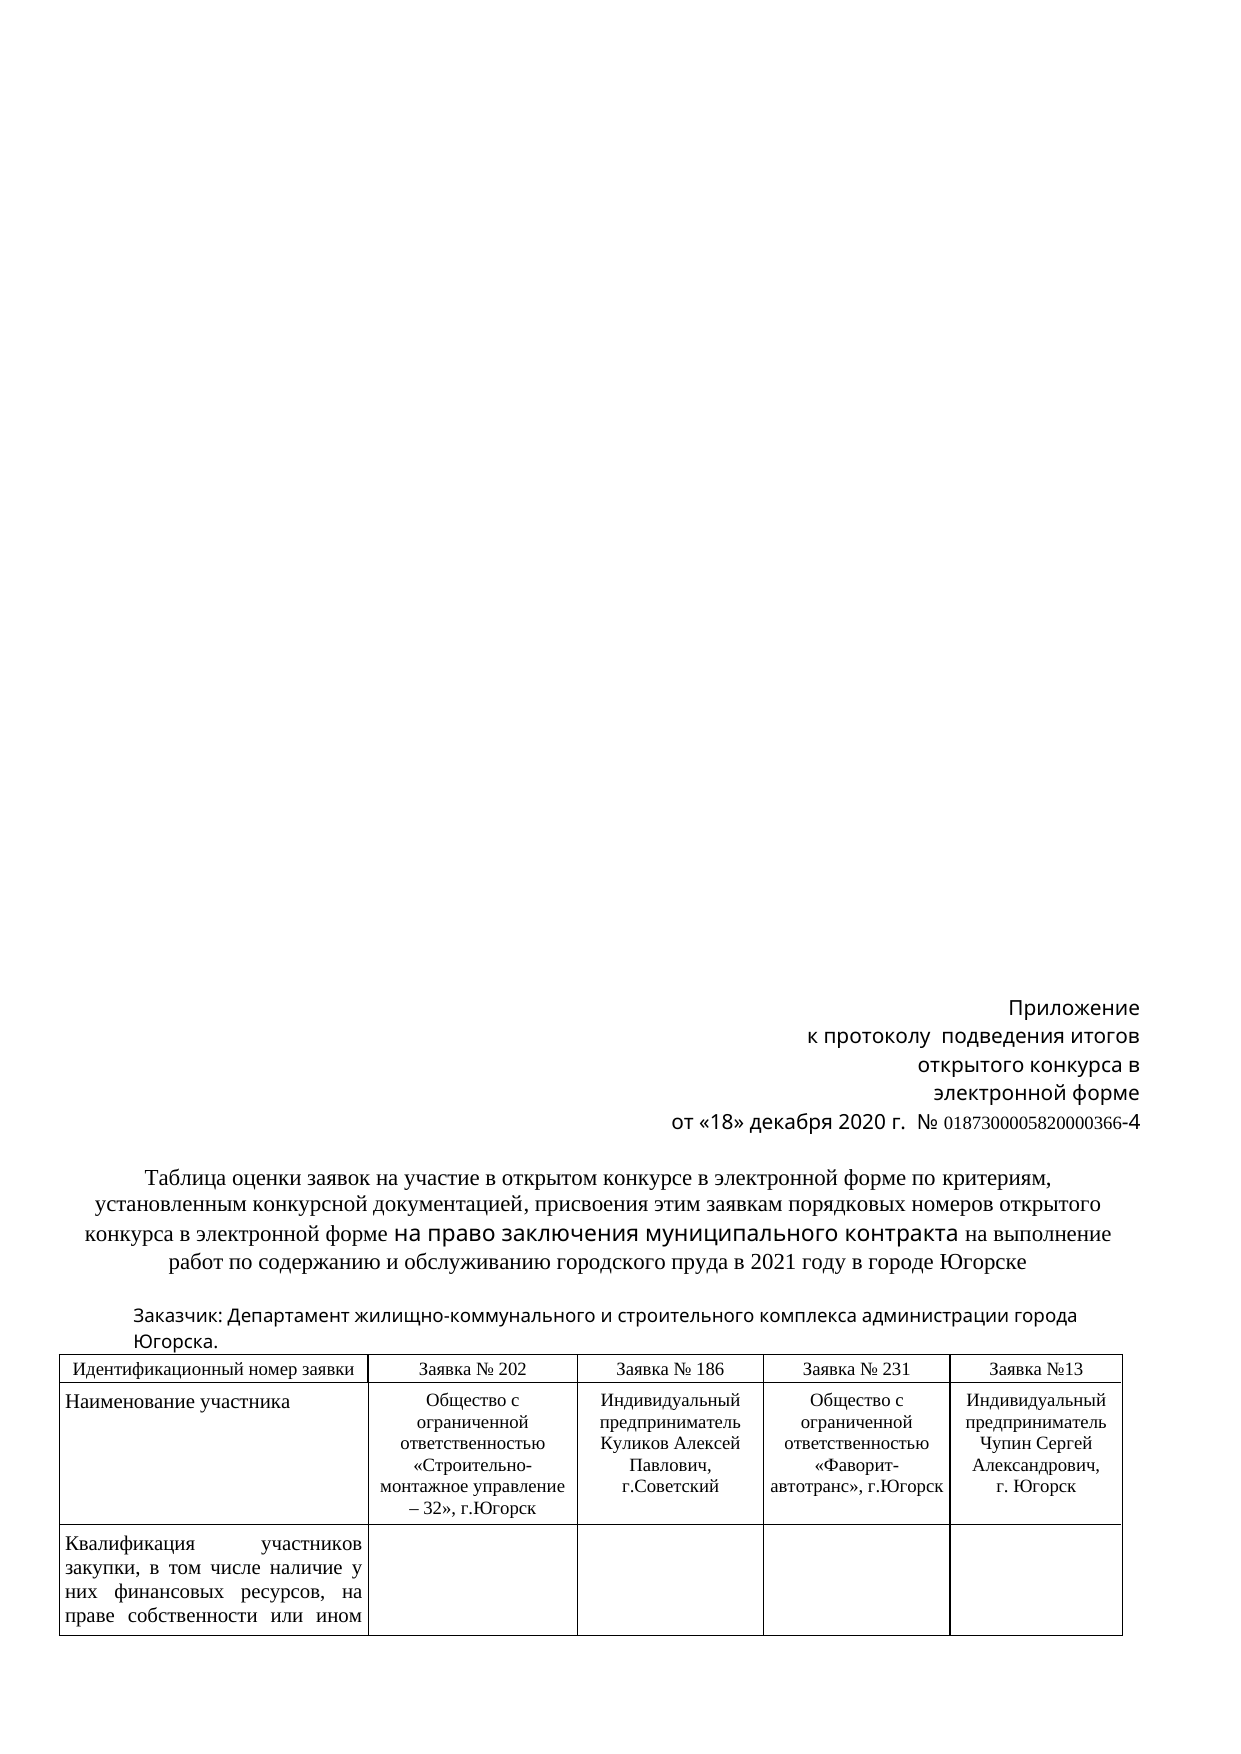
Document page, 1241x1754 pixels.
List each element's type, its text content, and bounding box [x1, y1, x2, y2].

table_cell [951, 1524, 1122, 1635]
table_cell [369, 1525, 577, 1635]
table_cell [60, 1525, 368, 1635]
table_cell Наименование участника [60, 1383, 368, 1524]
text Приложение к протоколу подведения итогов [89, 993, 1140, 1050]
text открытого конкурса в электронной форме [89, 1050, 1140, 1107]
table_cell [578, 1525, 763, 1635]
table_header Идентификационный номер заявки [60, 1355, 367, 1382]
table_cell [764, 1525, 949, 1635]
table_header Заявка № 202 [369, 1355, 577, 1382]
table_cell Индивидуальный предприниматель Куликов Алексей Павлович, г.Советский [578, 1383, 763, 1524]
text от «18» декабря 2020 г. № 0187300005820000366-4 [89, 1107, 1140, 1135]
text Заказчик: Департамент жилищно-коммунального и строительного комплекса администрации города Югорска. [133, 1303, 1152, 1354]
text Таблица оценки заявок на участие в открытом конкурсе в электронной форме по критериям, установленным конкурсной документацией, присвоения этим заявкам порядковых номеров открытого конкурса в электронной форме на право заключения муниципального контракта на выполнение работ по содержанию и обслуживанию городского пруда в 2021 году в городе Югорске [74, 1164, 1122, 1274]
table_header Заявка № 186 [578, 1355, 763, 1382]
table_cell Индивидуальный предприниматель Чупин Сергей Александрович, г. Югорск [951, 1382, 1122, 1524]
table_header Заявка №13 [951, 1355, 1122, 1382]
table_cell Общество с ограниченной ответственностью «Фаворит-автотранс», г.Югорск [764, 1383, 949, 1524]
table_cell Общество с ограниченной ответственностью «Строительно-монтажное управление – 32», г.Югорск [369, 1383, 577, 1524]
table_header Заявка № 231 [764, 1355, 949, 1382]
